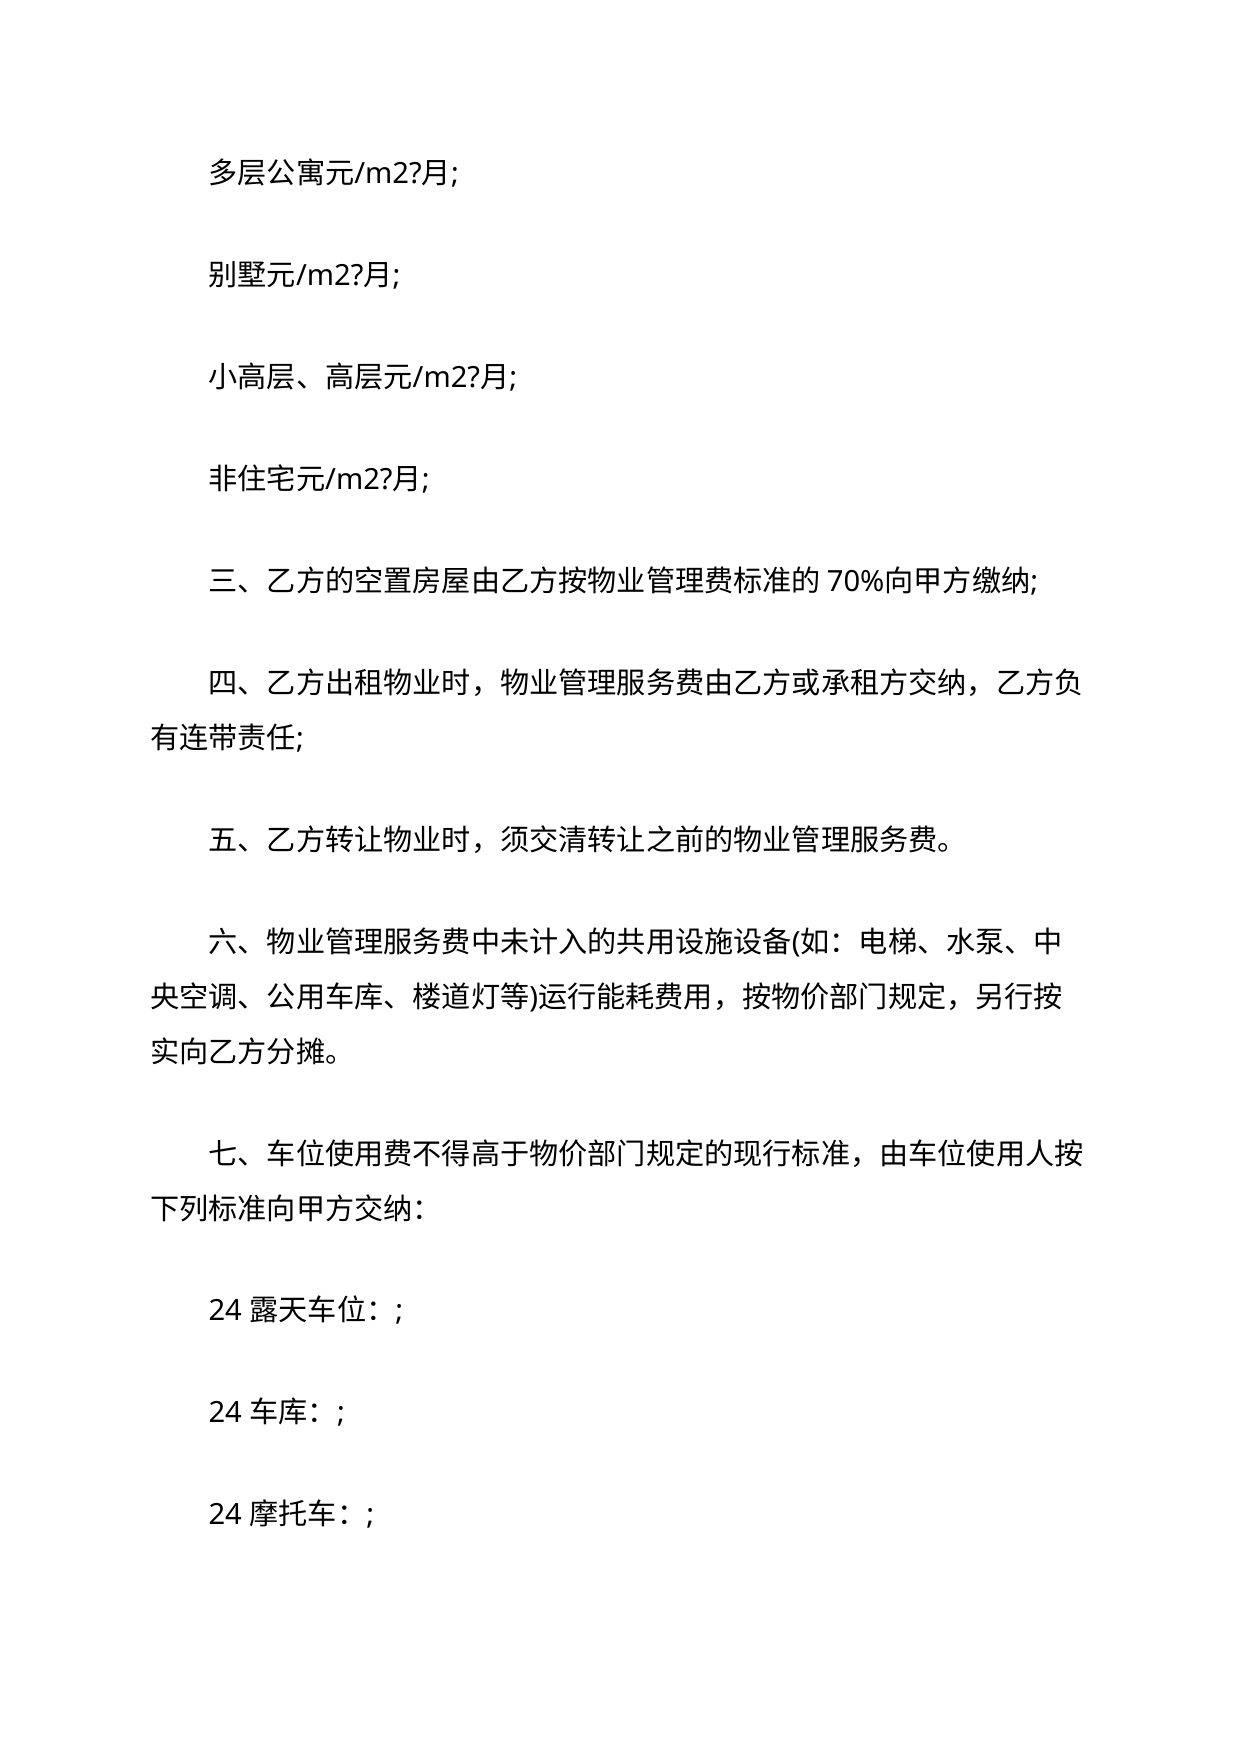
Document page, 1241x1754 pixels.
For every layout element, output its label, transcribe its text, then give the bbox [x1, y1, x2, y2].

text 四、乙方出租物业时，物业管理服务费由乙方或承租方交纳，乙方负有连带责任; [150, 660, 1090, 757]
text 非住宅元/m2?月; [150, 456, 1090, 498]
text 六、物业管理服务费中未计入的共用设施设备(如：电梯、水泵、中央空调、公用车库、楼道灯等)运行能耗费用，按物价部门规定，另行按实向乙方分摊。 [150, 918, 1090, 1071]
text 五、乙方转让物业时，须交清转让之前的物业管理服务费。 [150, 817, 1090, 859]
text 24 车库：; [150, 1389, 1090, 1431]
text 24 露天车位：; [150, 1287, 1090, 1329]
text 24 摩托车：; [150, 1491, 1090, 1533]
text 小高层、高层元/m2?月; [150, 354, 1090, 396]
text 别墅元/m2?月; [150, 252, 1090, 294]
text 三、乙方的空置房屋由乙方按物业管理费标准的70%向甲方缴纳; [150, 558, 1090, 600]
text 七、车位使用费不得高于物价部门规定的现行标准，由车位使用人按下列标准向甲方交纳： [150, 1130, 1090, 1227]
text 多层公寓元/m2?月; [150, 150, 1090, 192]
